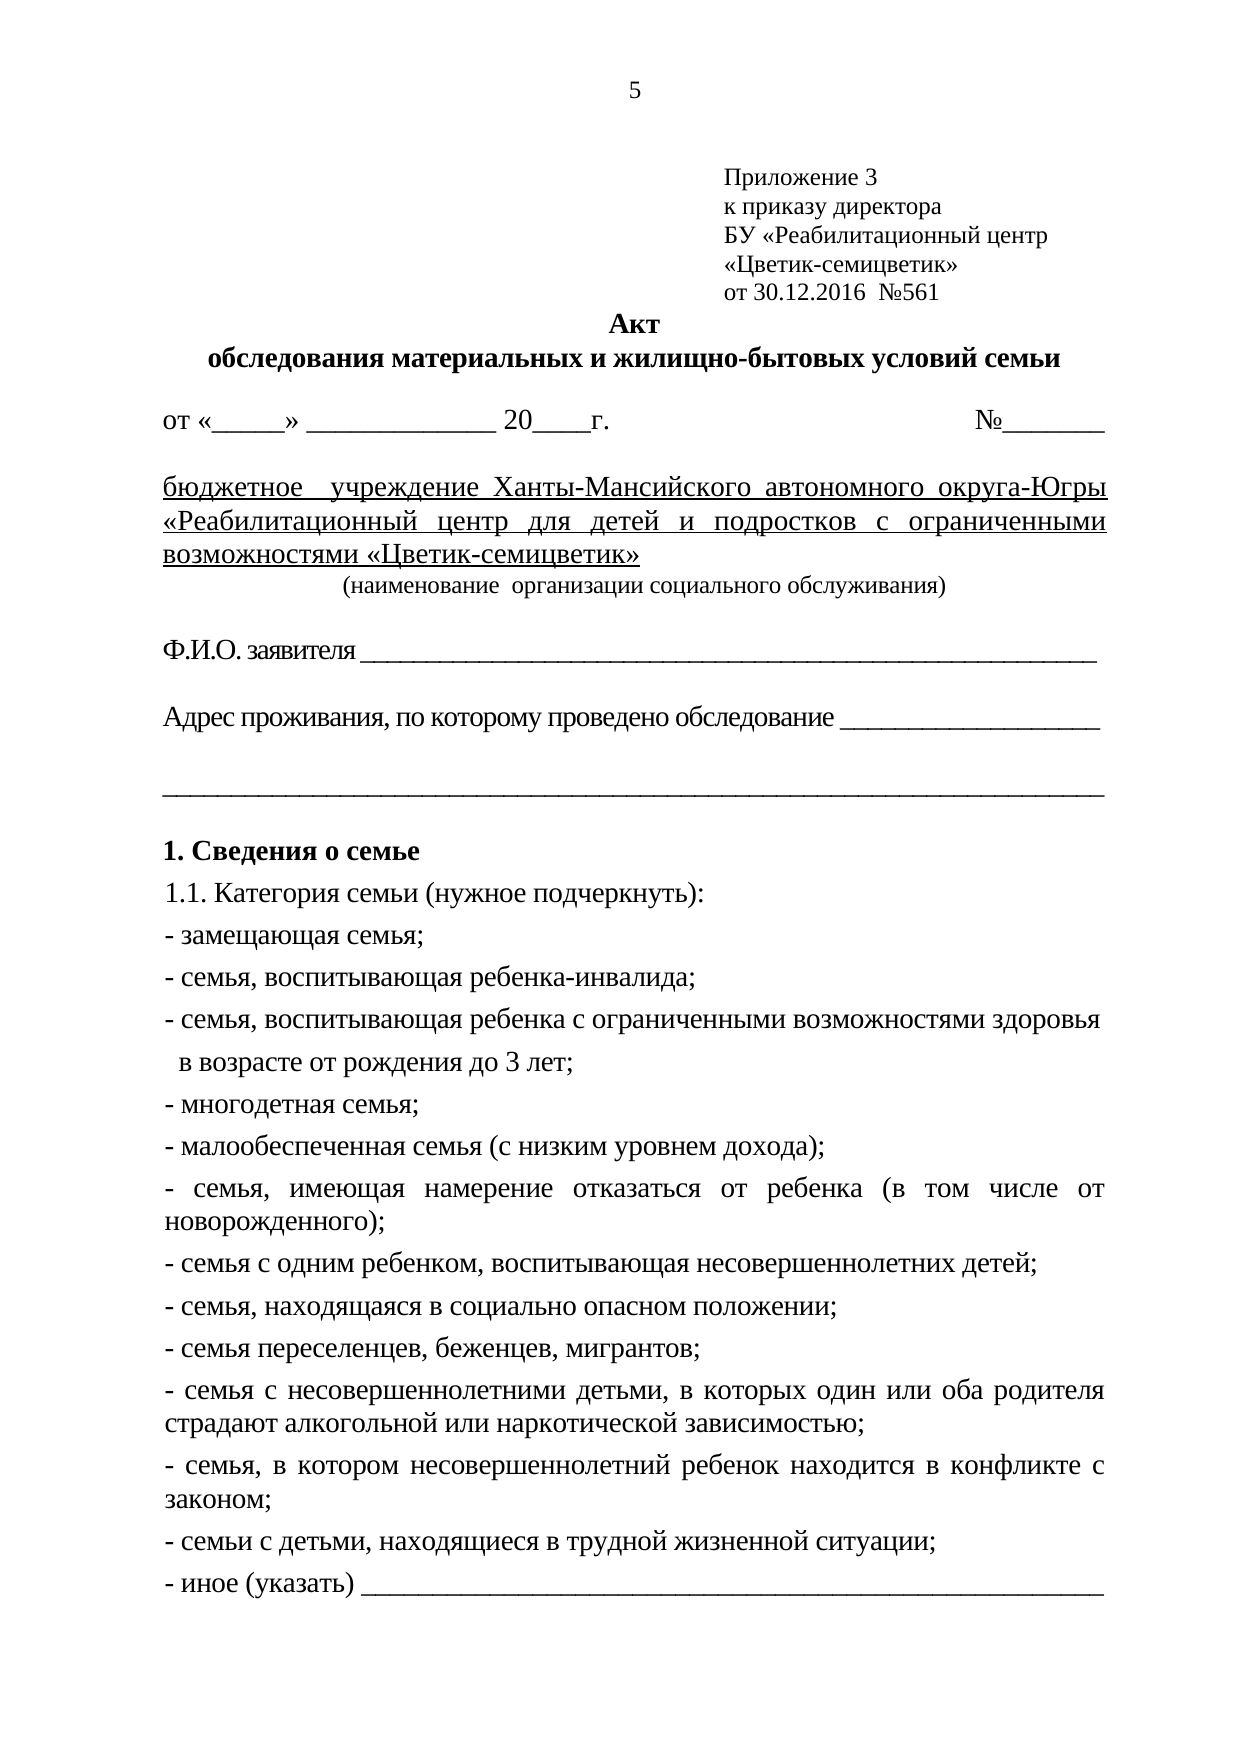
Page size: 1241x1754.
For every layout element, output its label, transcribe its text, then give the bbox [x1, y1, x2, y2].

text обследования материальных и жилищно-бытовых условий семьи [162, 340, 1106, 373]
text к приказу директора [723, 191, 1113, 220]
text Адрес проживания, по которому проведено обследование ___________________ [162, 699, 1107, 733]
text - иное (указать) ____________________________________________________ [164, 1565, 1105, 1599]
text 1. Сведения о семье [162, 833, 1107, 867]
text - семья, имеющая намерение отказаться от ребенка (в том числе от новорожденного); [164, 1170, 1105, 1237]
text - семья с одним ребенком, воспитывающая несовершеннолетних детей; [164, 1246, 1105, 1279]
text 1.1. Категория семьи (нужное подчеркнуть): [164, 875, 1105, 909]
text - семья, воспитывающая ребенка-инвалида; [164, 959, 1105, 993]
text бюджетное учреждение Ханты-Мансийского автономного округа-Югры «Реабилитационный центр для детей и подростков с ограниченными возможностями «Цветик-семицветик» [162, 499, 1107, 532]
text - семья, воспитывающая ребенка с ограниченными возможностями здоровья [164, 1002, 1105, 1035]
text (наименование организации социального обслуживания) [162, 570, 1107, 598]
text - семья, находящаяся в социально опасном положении; [164, 1288, 1105, 1321]
text - малообеспеченная семья (с низким уровнем дохода); [164, 1128, 1105, 1161]
text в возрасте от рождения до 3 лет; [164, 1044, 1105, 1077]
text от «_____» _____________ 20____г. №_______ [162, 402, 1106, 436]
text Приложение 3 [723, 162, 1107, 191]
text Акт [162, 306, 1106, 340]
text - замещающая семья; [164, 917, 1105, 951]
text - семья с несовершеннолетними детьми, в которых один или оба родителя страдают алкогольной или наркотической зависимостью; [164, 1372, 1105, 1439]
text бюджетное учреждение Ханты-Мансийского автономного округа-Югры «Реабилитационный центр для детей и подростков с ограниченными возможностями «Цветик-семицветик» [162, 533, 1107, 570]
text - семьи с детьми, находящиеся в трудной жизненной ситуации; [164, 1523, 1105, 1557]
text БУ «Реабилитационный центр «Цветик-семицветик» [723, 220, 1107, 277]
text - семья, в котором несовершеннолетний ребенок находится в конфликте с законом; [164, 1447, 1105, 1514]
text Ф.И.О. заявителя ________________________________________________________ [162, 632, 1107, 666]
text _____________________________________________________________________ [162, 766, 1107, 800]
text - многодетная семья; [164, 1086, 1105, 1119]
text от 30.12.2016 №561 [723, 277, 1107, 306]
text - семья переселенцев, беженцев, мигрантов; [164, 1330, 1105, 1363]
text бюджетное учреждение Ханты-Мансийского автономного округа-Югры «Реабилитационный центр для детей и подростков с ограниченными возможностями «Цветик-семицветик» [162, 469, 1107, 498]
